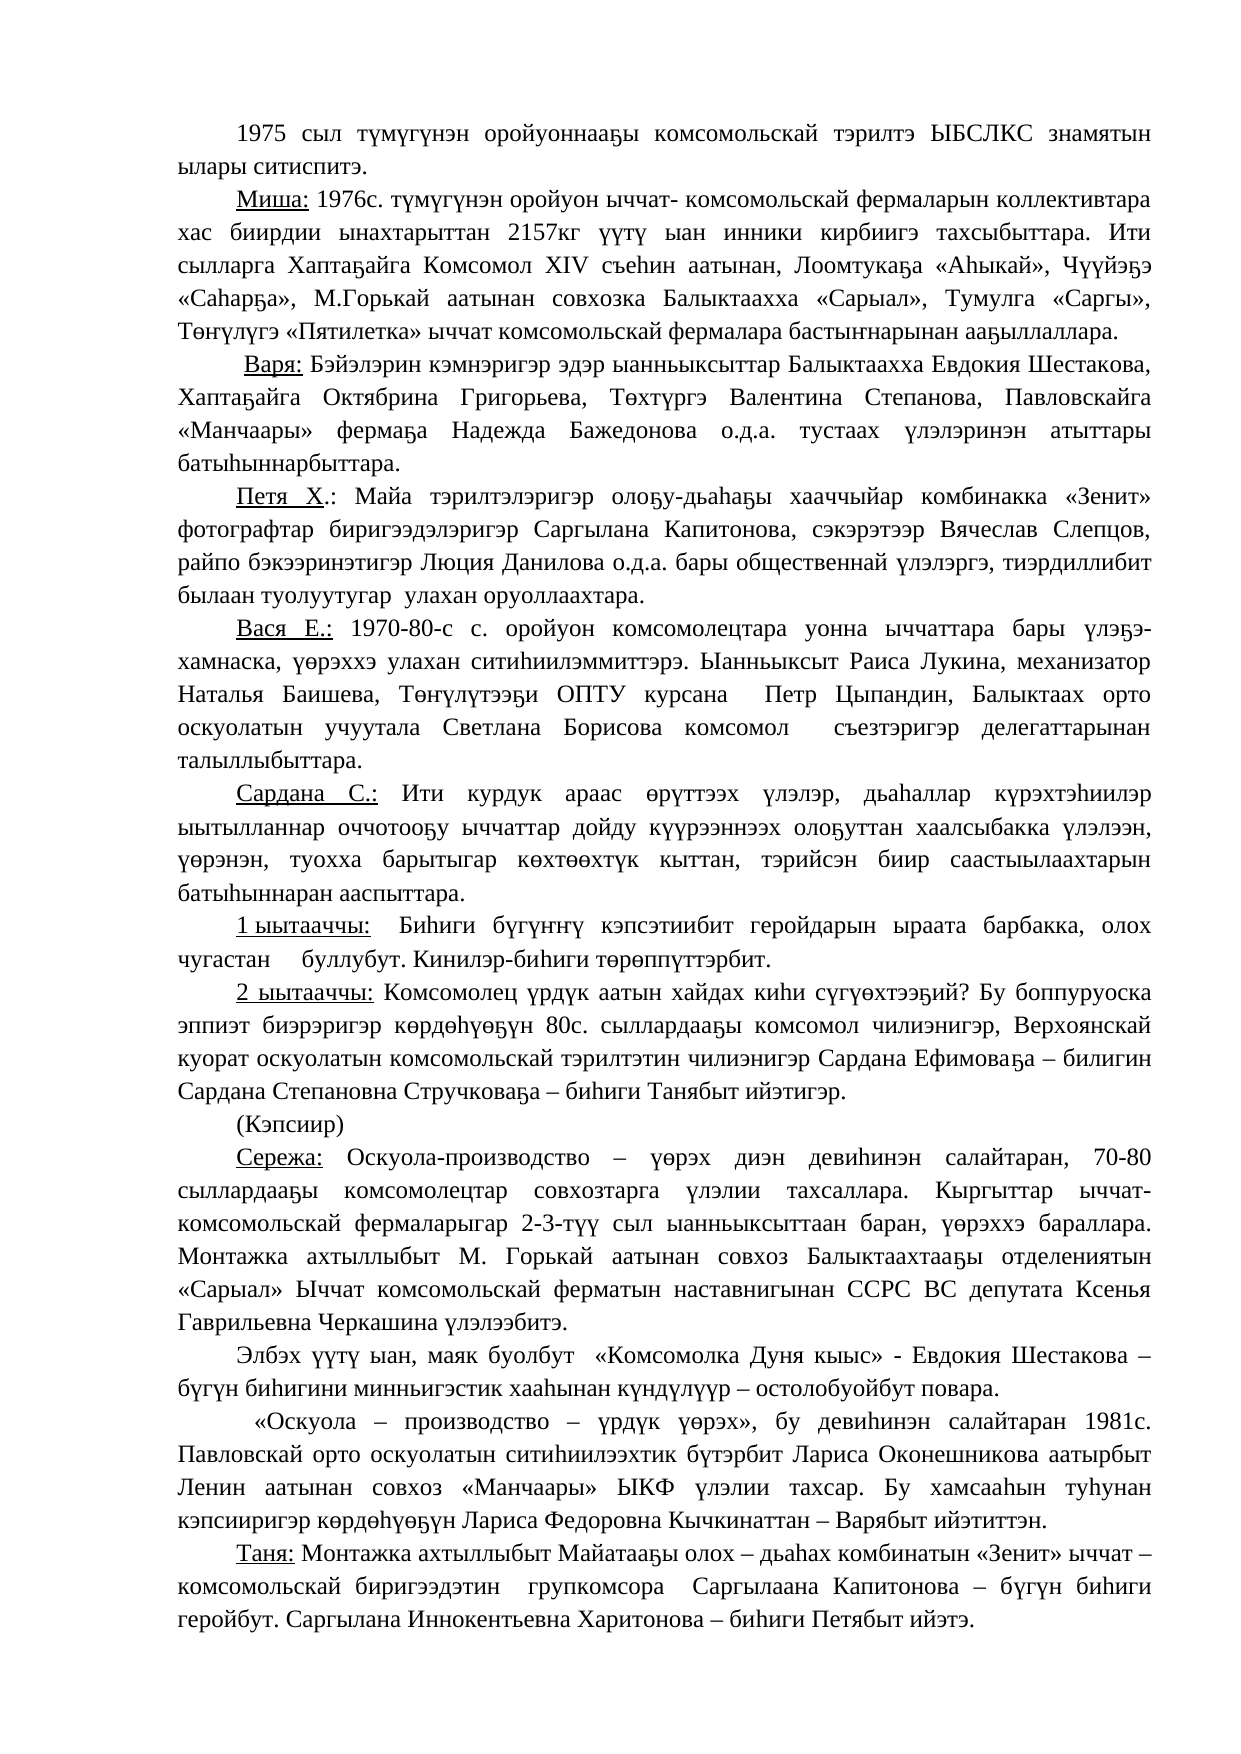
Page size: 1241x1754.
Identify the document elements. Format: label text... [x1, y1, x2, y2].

text Элбэх үүтү ыан, маяк буолбут «Комсомолка Дуня кыыс» - Евдокия Шестакова – бүгүн биһигини минньигэстик хааһынан күндүлүүр – остолобуойбут повара. [177, 1340, 1152, 1402]
text Вася Е.: 1970-80-с с. оройуон комсомолецтара уонна ыччаттара бары үлэҕэ-хамнаска, үөрэххэ улахан ситиһиилэммиттэрэ. Ыанньыксыт Раиса Лукина, механизатор Наталья Баишева, Төҥүлүтээҕи ОПТУ курсана Петр Цыпандин, Балыктаах орто оскуолатын учуутала Светлана Борисова комсомол съезтэригэр делегаттарынан талыллыбыттара. [177, 613, 1152, 774]
text 2 ыытааччы: Комсомолец үрдүк аатын хайдах киһи сүгүөхтээҕий? Бу боппуруоска эппиэт биэрэригэр көрдөһүөҕүн 80с. сыллардааҕы комсомол чилиэнигэр, Верхоянскай куорат оскуолатын комсомольскай тэрилтэтин чилиэнигэр Сардана Ефимоваҕа – билигин Сардана Степановна Стручковаҕа – биһиги Танябыт ийэтигэр. [177, 977, 1152, 1104]
text Петя Х.: Майа тэрилтэлэригэр олоҕу-дьаһаҕы хааччыйар комбинакка «Зенит» фотографтар биригээдэлэригэр Саргылана Капитонова, сэкэрэтээр Вячеслав Слепцов, райпо бэкээринэтигэр Люция Данилова о.д.а. бары общественнай үлэлэргэ, тиэрдиллибит былаан туолуутугар улахан оруоллаахтара. [177, 481, 1152, 609]
text (Кэпсиир) [177, 1109, 1152, 1137]
text Миша: 1976с. түмүгүнэн оройуон ыччат- комсомольскай фермаларын коллективтара хас биирдии ынахтарыттан 2157кг үүтү ыан инники кирбиигэ тахсыбыттара. Ити сылларга Хаптаҕайга Комсомол XIV съеһин аатынан, Лоомтукаҕа «Аһыкай», Чүүйэҕэ «Саһарҕа», М.Горькай аатынан совхозка Балыктаахха «Сарыал», Тумулга «Саргы», Төҥүлүгэ «Пятилетка» ыччат комсомольскай фермалара бастыҥнарынан ааҕыллаллара. [177, 184, 1152, 345]
text «Оскуола – производство – үрдүк үөрэх», бу девиһинэн салайтаран 1981с. Павловскай орто оскуолатын ситиһиилээхтик бүтэрбит Лариса Оконешникова аатырбыт Ленин аатынан совхоз «Манчаары» ЫКФ үлэлии тахсар. Бу хамсааһын туһунан кэпсииригэр көрдөһүөҕүн Лариса Федоровна Кычкинаттан – Варябыт ийэтиттэн. [177, 1406, 1152, 1534]
text 1975 сыл түмүгүнэн оройуоннааҕы комсомольскай тэрилтэ ЫБСЛКС знамятын ылары ситиспитэ. [177, 118, 1152, 180]
text Сережа: Оскуола-производство – үөрэх диэн девиһинэн салайтаран, 70-80 сыллардааҕы комсомолецтар совхозтарга үлэлии тахсаллара. Кыргыттар ыччат-комсомольскай фермаларыгар 2-3-түү сыл ыанньыксыттаан баран, үөрэххэ бараллара. Монтажка ахтыллыбыт М. Горькай аатынан совхоз Балыктаахтааҕы отделениятын «Сарыал» Ыччат комсомольскай ферматын наставнигынан ССРС ВС депутата Ксенья Гаврильевна Черкашина үлэлээбитэ. [177, 1142, 1152, 1336]
text Таня: Монтажка ахтыллыбыт Майатааҕы олох – дьаһах комбинатын «Зенит» ыччат – комсомольскай биригээдэтин групкомсора Саргылаана Капитонова – бүгүн биһиги геройбут. Саргылана Иннокентьевна Харитонова – биһиги Петябыт ийэтэ. [177, 1538, 1152, 1633]
text Варя: Бэйэлэрин кэмнэригэр эдэр ыанньыксыттар Балыктаахха Евдокия Шестакова, Хаптаҕайга Октябрина Григорьева, Төхтүргэ Валентина Степанова, Павловскайга «Манчаары» фермаҕа Надежда Бажедонова о.д.а. тустаах үлэлэринэн атыттары батыһыннарбыттара. [177, 349, 1152, 477]
text 1 ыытааччы: Биһиги бүгүҥҥү кэпсэтиибит геройдарын ыраата барбакка, олох чугастан буллубут. Кинилэр-биһиги төрөппүттэрбит. [177, 911, 1152, 972]
text Сардана С.: Ити курдук араас өрүттээх үлэлэр, дьаһаллар күрэхтэһиилэр ыытылланнар оччотооҕу ыччаттар дойду күүрээннээх олоҕуттан хаалсыбакка үлэлээн, үөрэнэн, туохха барытыгар көхтөөхтүк кыттан, тэрийсэн биир саастыылаахтарын батыһыннаран ааспыттара. [177, 778, 1152, 906]
